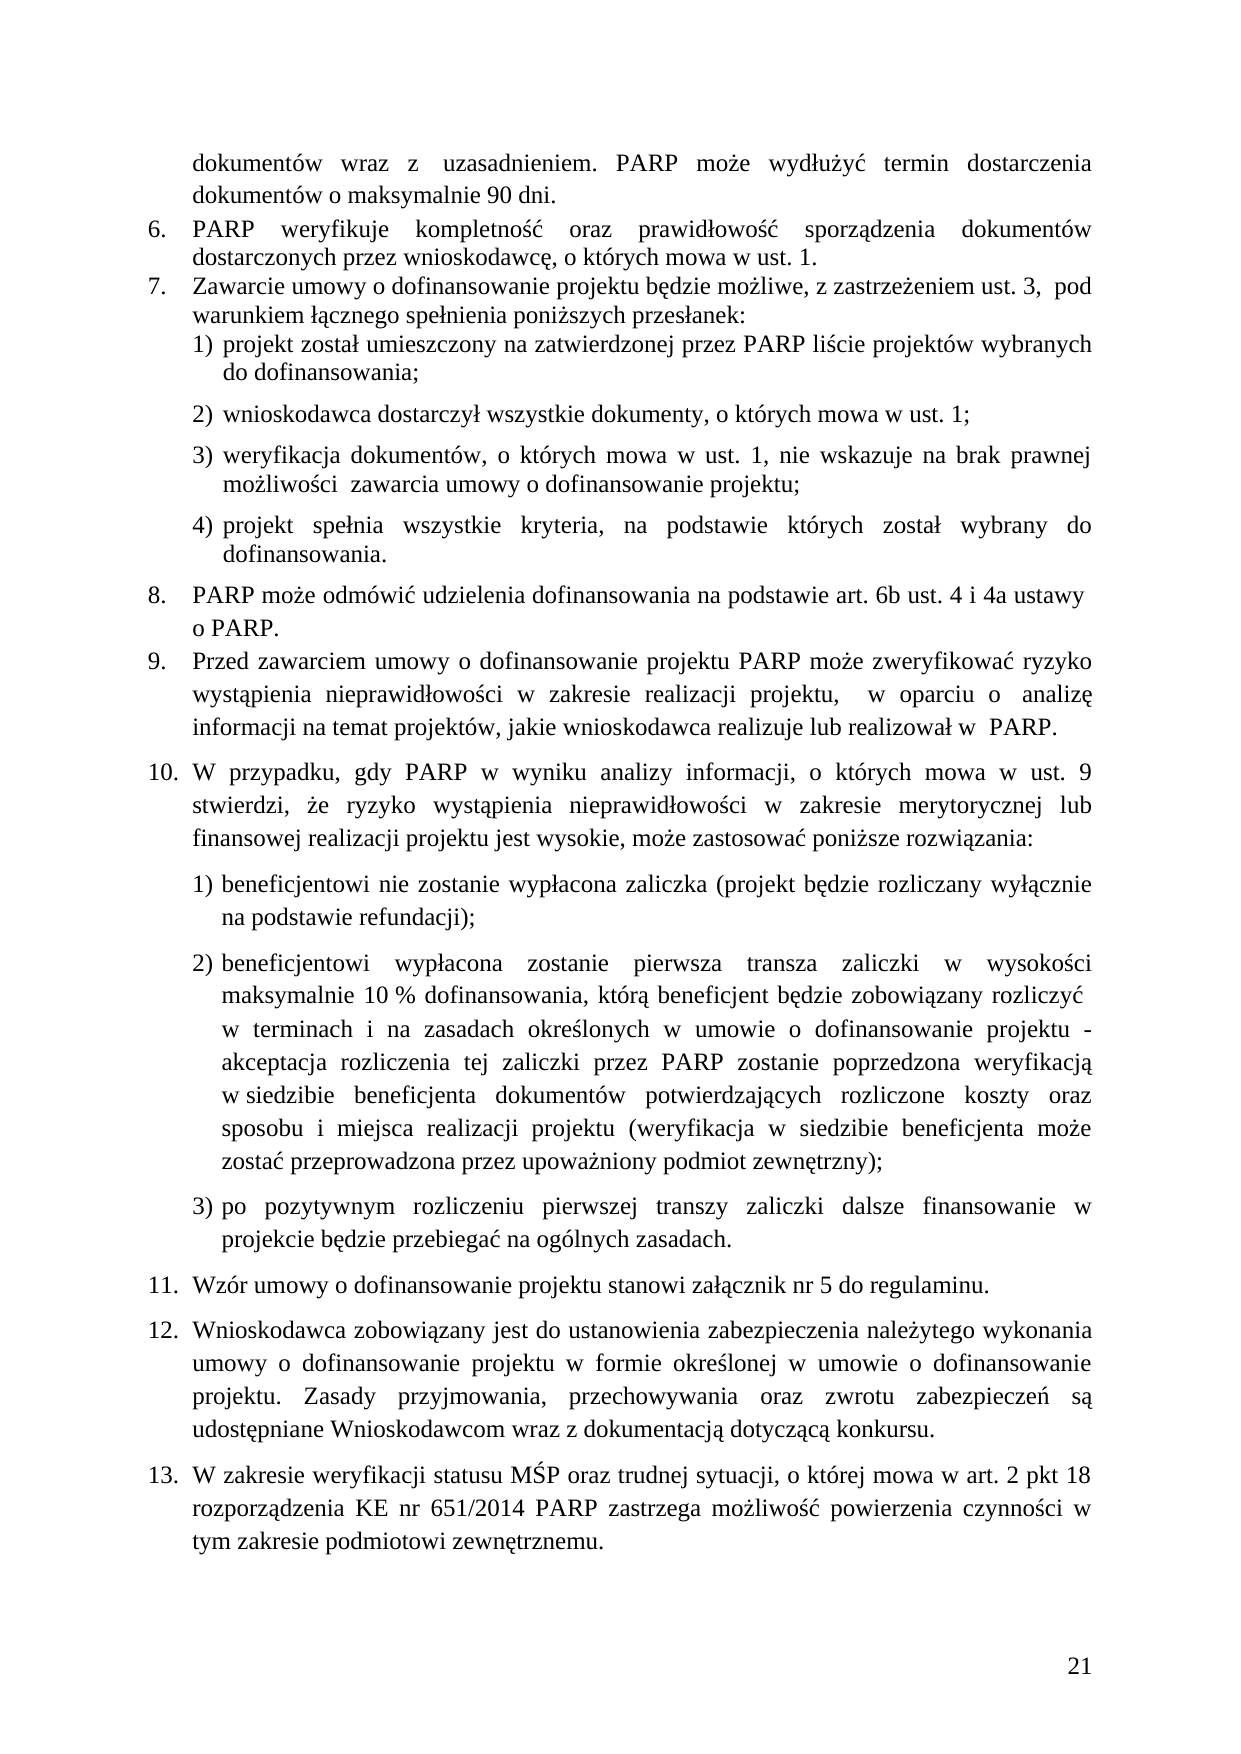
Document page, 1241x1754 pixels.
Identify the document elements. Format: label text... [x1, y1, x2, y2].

list weryfikacja dokumentów, o których mowa w ust. 1, nie wskazuje na brak prawnej możliwości zawarcia umowy o dofinansowanie projektu; [192, 440, 1093, 497]
list PARP weryfikuje kompletność oraz prawidłowość sporządzenia dokumentów dostarczonych przez wnioskodawcę, o których mowa w ust. 1. [148, 214, 1093, 271]
list beneficjentowi nie zostanie wypłacona zaliczka (projekt będzie rozliczany wyłącznie na podstawie refundacji); [192, 869, 1093, 931]
list Przed zawarciem umowy o dofinansowanie projektu PARP może zweryfikować ryzyko wystąpienia nieprawidłowości w zakresie realizacji projektu, w oparciu o analizę informacji na temat projektów, jakie wnioskodawca realizuje lub realizował w PARP. [148, 646, 1093, 741]
list Wzór umowy o dofinansowanie projektu stanowi załącznik nr 5 do regulaminu. [148, 1270, 1093, 1298]
list W przypadku, gdy PARP w wyniku analizy informacji, o których mowa w ust. 9 stwierdzi, że ryzyko wystąpienia nieprawidłowości w zakresie merytorycznej lub finansowej realizacji projektu jest wysokie, może zastosować poniższe rozwiązania: [148, 757, 1093, 852]
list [148, 148, 1093, 209]
list projekt spełnia wszystkie kryteria, na podstawie których został wybrany do dofinansowania. [192, 510, 1093, 567]
list po pozytywnym rozliczeniu pierwszej transzy zaliczki dalsze finansowanie w projekcie będzie przebiegać na ogólnych zasadach. [192, 1191, 1093, 1253]
list PARP może odmówić udzielenia dofinansowania na podstawie art. 6b ust. 4 i 4a ustawy o PARP. [148, 580, 1093, 642]
list Zawarcie umowy o dofinansowanie projektu będzie możliwe, z zastrzeżeniem ust. 3, pod warunkiem łącznego spełnienia poniższych przesłanek: [148, 271, 1093, 329]
list Wnioskodawca zobowiązany jest do ustanowienia zabezpieczenia należytego wykonania umowy o dofinansowanie projektu w formie określonej w umowie o dofinansowanie projektu. Zasady przyjmowania, przechowywania oraz zwrotu zabezpieczeń są udostępniane Wnioskodawcom wraz z dokumentacją dotyczącą konkursu. [148, 1315, 1093, 1443]
list wnioskodawca dostarczył wszystkie dokumenty, o których mowa w ust. 1; [192, 399, 1093, 427]
list projekt został umieszczony na zatwierdzonej przez PARP liście projektów wybranych do dofinansowania; [192, 329, 1093, 386]
list W zakresie weryfikacji statusu MŚP oraz trudnej sytuacji, o której mowa w art. 2 pkt 18 rozporządzenia KE nr 651/2014 PARP zastrzega możliwość powierzenia czynności w tym zakresie podmiotowi zewnętrznemu. [148, 1460, 1093, 1555]
list beneficjentowi wypłacona zostanie pierwsza transza zaliczki w wysokości maksymalnie 10 % dofinansowania, którą beneficjent będzie zobowiązany rozliczyć w terminach i na zasadach określonych w umowie o dofinansowanie projektu -akceptacja rozliczenia tej zaliczki przez PARP zostanie poprzedzona weryfikacją w siedzibie beneficjenta dokumentów potwierdzających rozliczone koszty oraz sposobu i miejsca realizacji projektu (weryfikacja w siedzibie beneficjenta może zostać przeprowadzona przez upoważniony podmiot zewnętrzny); [192, 948, 1093, 1174]
